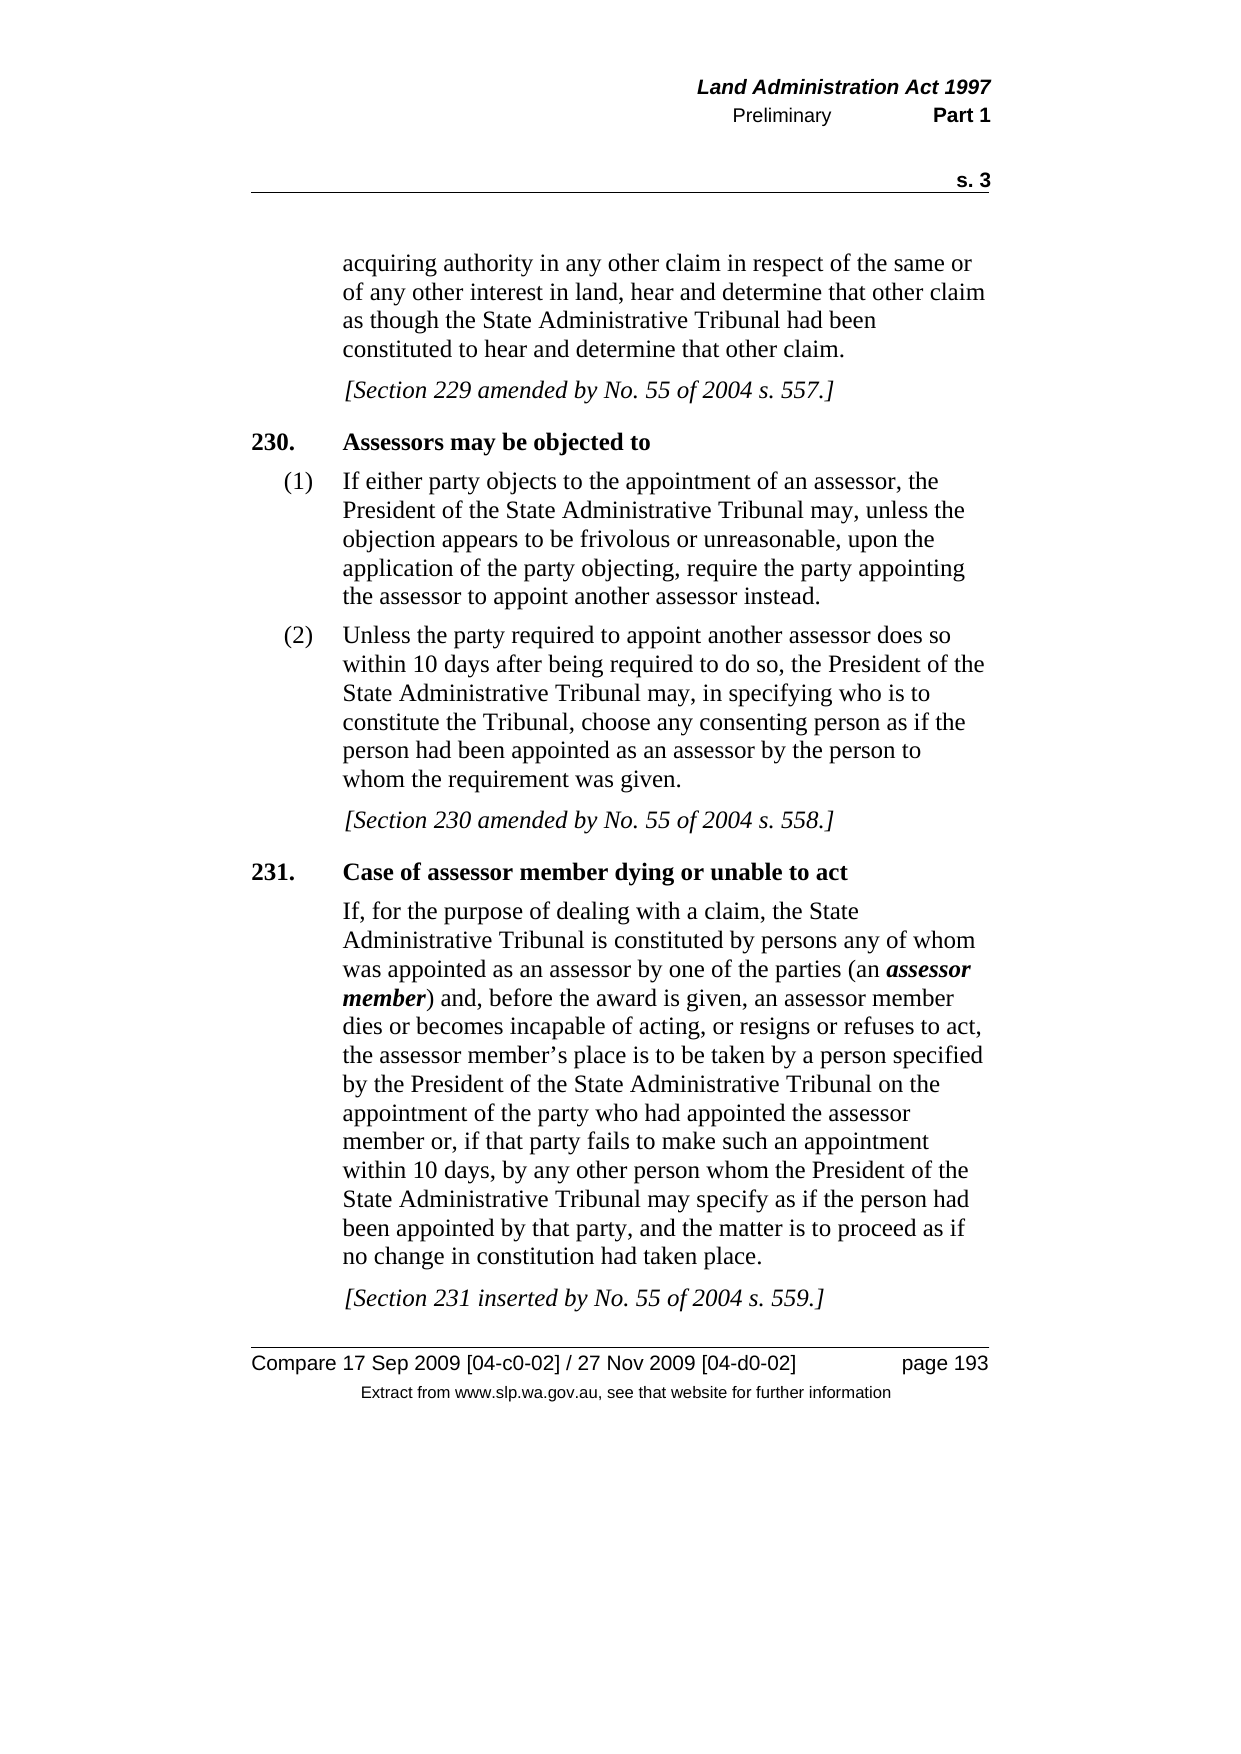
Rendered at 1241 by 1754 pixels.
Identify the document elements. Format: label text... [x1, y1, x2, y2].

subtitle 231. Case of assessor member dying or unable to act [251, 857, 989, 886]
text [Section 230 amended by No. 55 of 2004 s. 558.] [251, 806, 989, 834]
text (1) If either party objects to the appointment of an assessor, the President of the State Administrative Tribunal may, unless the objection appears to be frivolous or unreasonable, upon the application of the party objecting, require the party appointing the assessor to appoint another assessor instead. [251, 466, 989, 610]
text (2) Unless the party required to appoint another assessor does so within 10 days after being required to do so, the President of the State Administrative Tribunal may, in specifying who is to constitute the Tribunal, choose any consenting person as if the person had been appointed as an assessor by the person to whom the requirement was given. [251, 621, 989, 793]
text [251, 248, 989, 363]
text If, for the purpose of dealing with a claim, the State Administrative Tribunal is constituted by persons any of whom was appointed as an assessor by one of the parties (an assessor member) and, before the award is given, an assessor member dies or becomes incapable of acting, or resigns or refuses to act, the assessor member’s place is to be taken by a person specified by the President of the State Administrative Tribunal on the appointment of the party who had appointed the assessor member or, if that party fails to make such an appointment within 10 days, by any other person whom the President of the State Administrative Tribunal may specify as if the person had been appointed by that party, and the matter is to proceed as if no change in constitution had taken place. [251, 896, 989, 1270]
text [Section 231 inserted by No. 55 of 2004 s. 559.] [251, 1283, 989, 1311]
subtitle 230. Assessors may be objected to [251, 427, 989, 456]
text [Section 229 amended by No. 55 of 2004 s. 557.] [251, 376, 989, 404]
